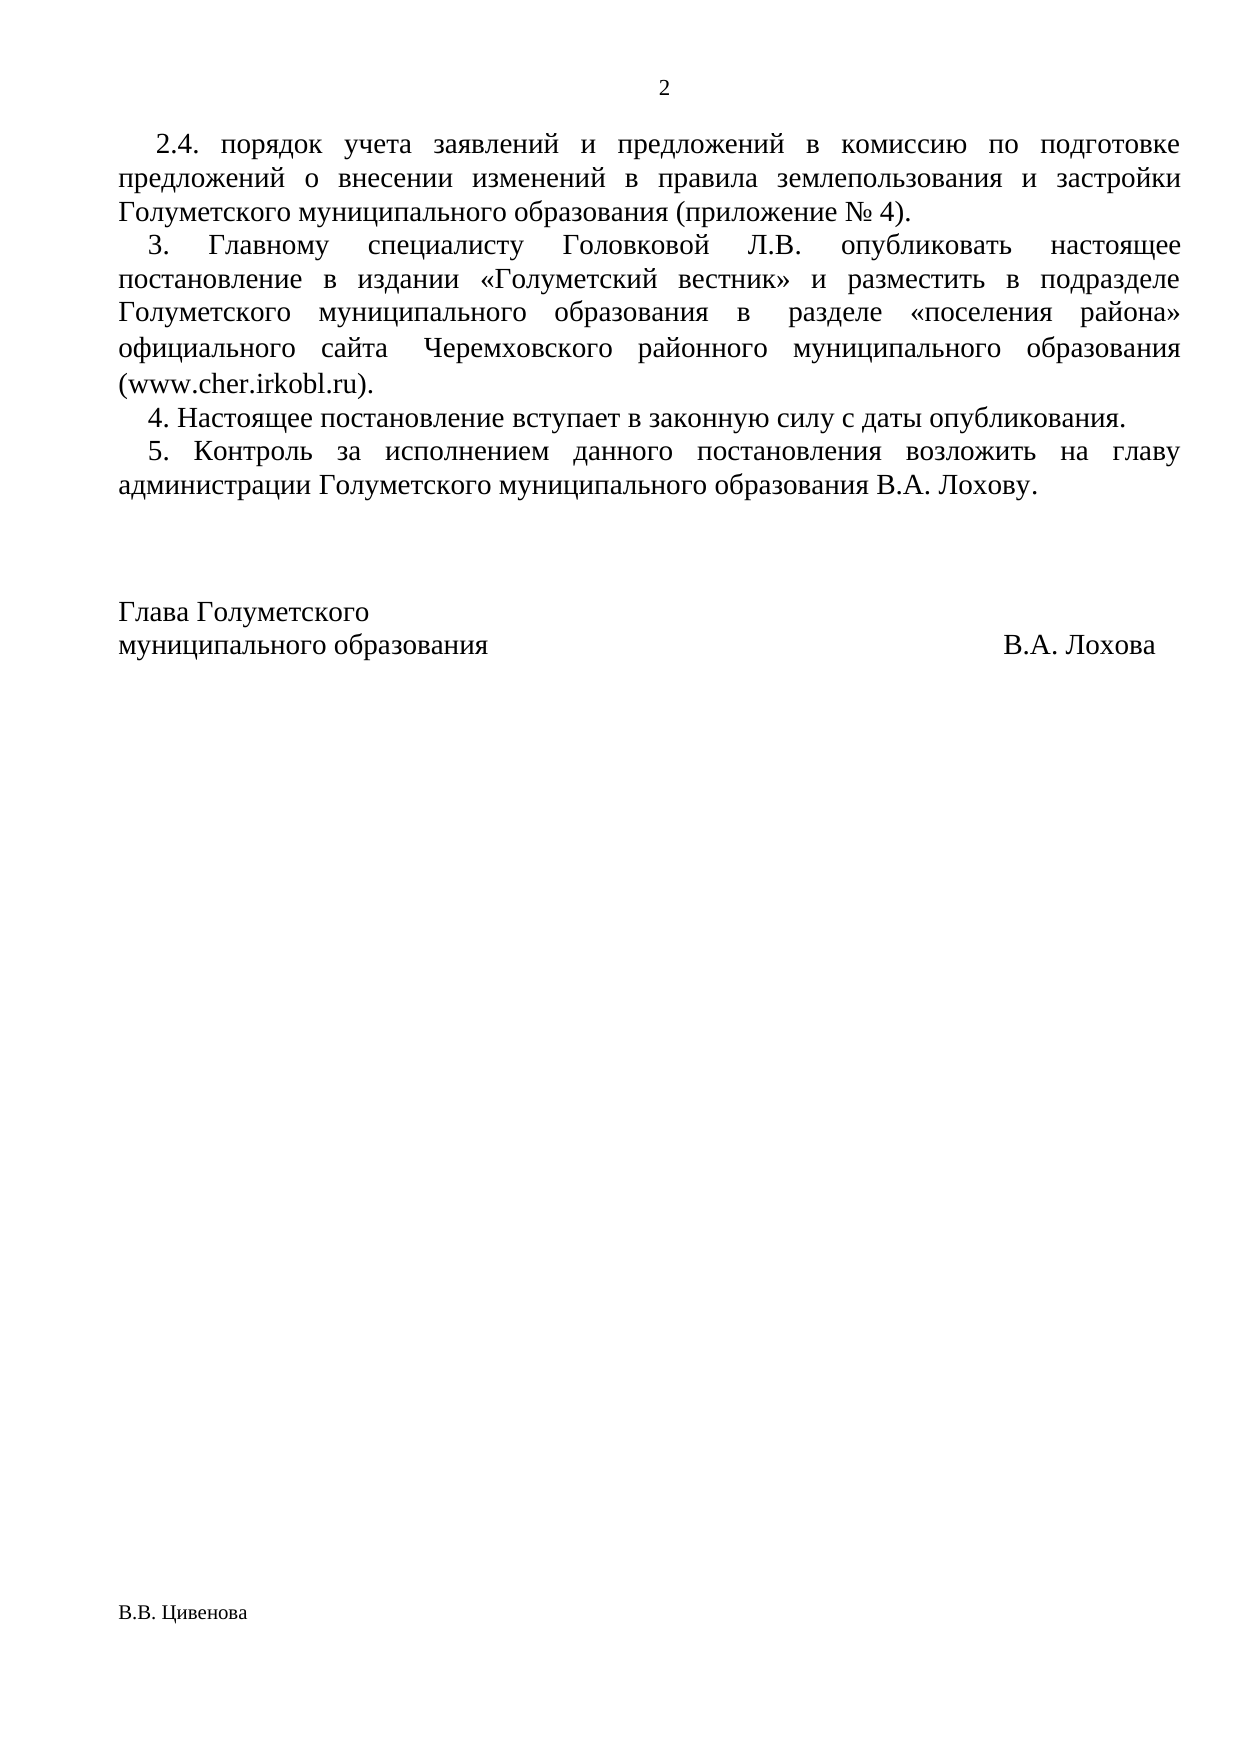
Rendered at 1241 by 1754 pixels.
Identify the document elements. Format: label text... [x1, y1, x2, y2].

text 4. Настоящее постановление вступает в законную силу с даты опубликования. [118, 400, 1181, 433]
text 3. Главному специалисту Головковой Л.В. опубликовать настоящее постановление в издании «Голуметский вестник» и разместить в подразделе Голуметского муниципального образования в разделе «поселения района» официального сайта Черемховского районного муниципального образования (www.cher.irkobl.ru). [118, 227, 1181, 400]
text муниципального образования В.А. Лохова [118, 627, 1181, 661]
text Глава Голуметского [118, 594, 1181, 627]
text В.В. Цивенова [118, 1600, 1181, 1624]
text 2.4. порядок учета заявлений и предложений в комиссию по подготовке предложений о внесении изменений в правила землепользования и застройки Голуметского муниципального образования (приложение № 4). [118, 127, 1181, 227]
text 5. Контроль за исполнением данного постановления возложить на главу администрации Голуметского муниципального образования В.А. Лохову. [118, 433, 1181, 501]
